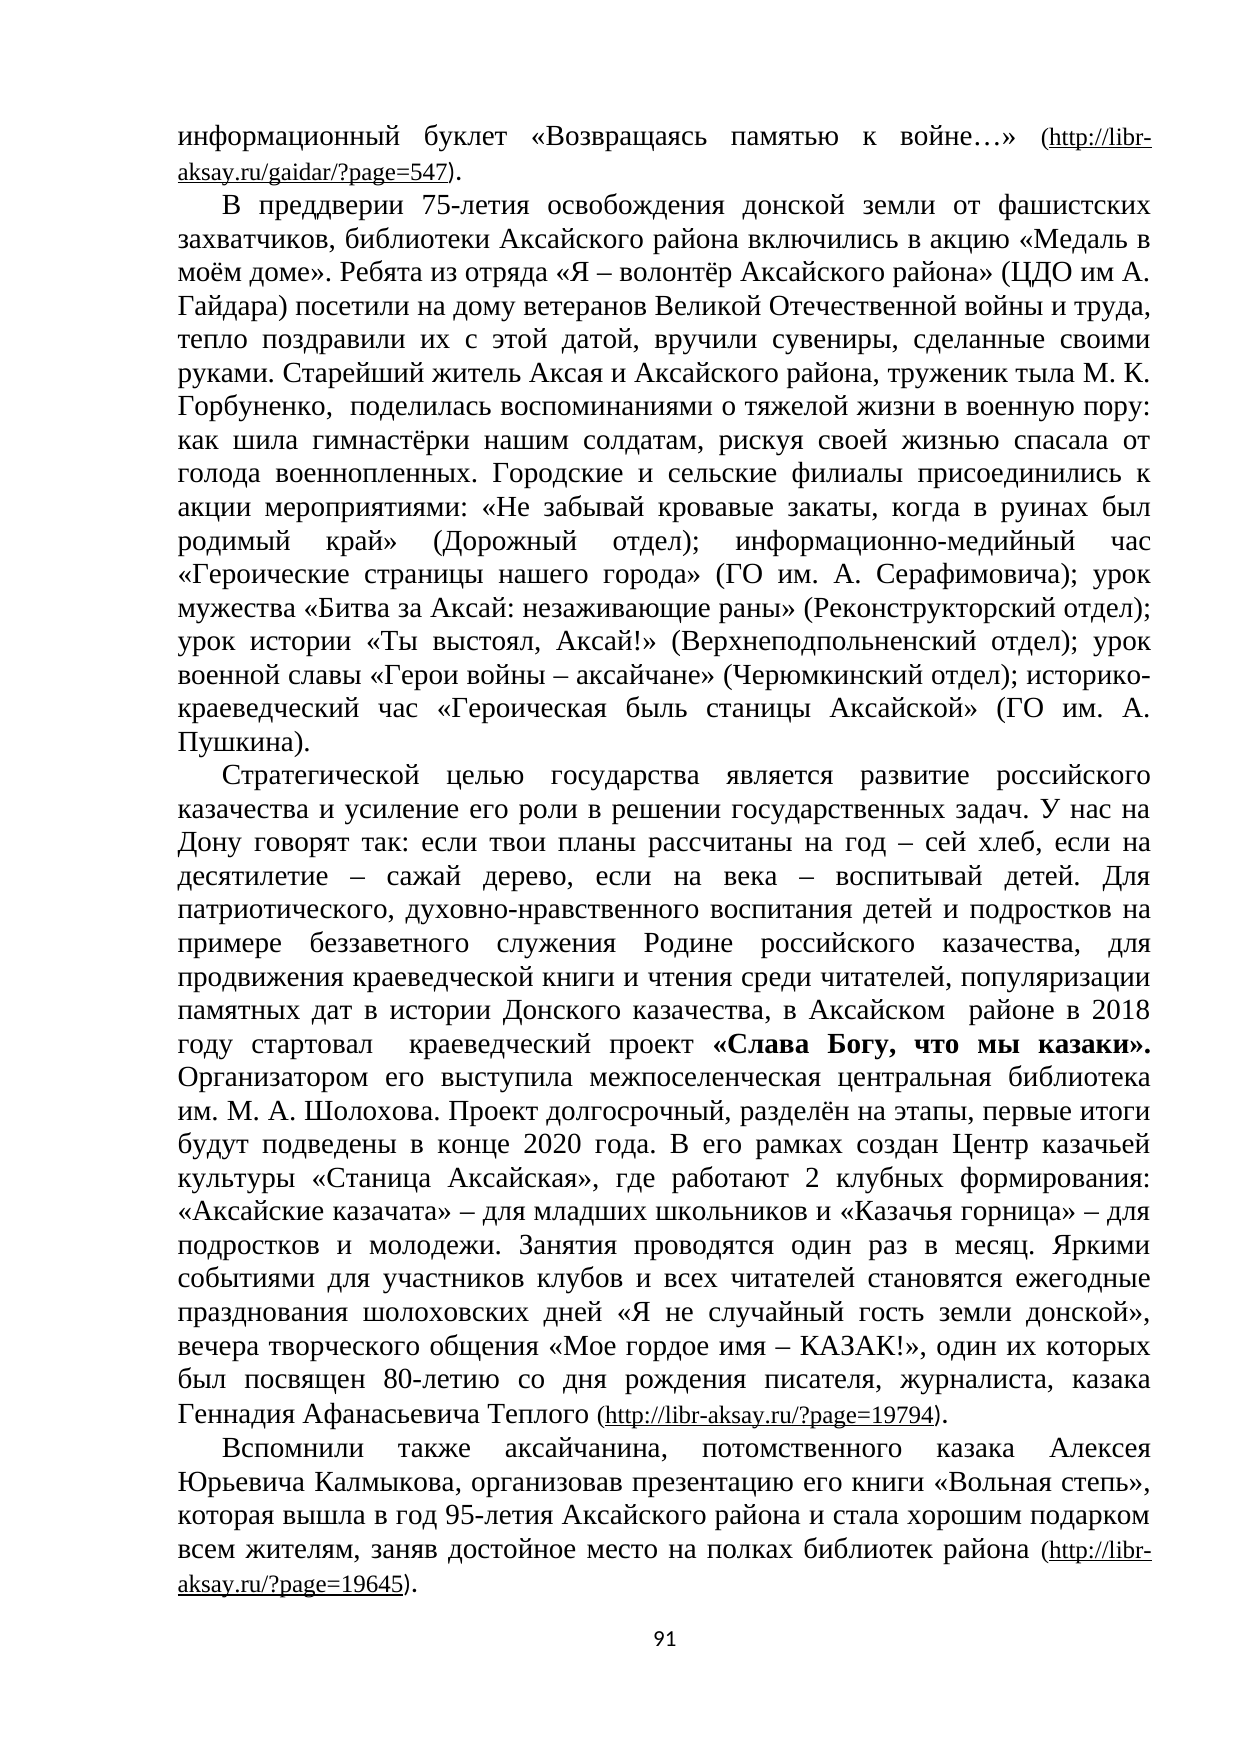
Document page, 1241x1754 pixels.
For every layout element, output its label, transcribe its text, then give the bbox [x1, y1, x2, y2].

text В преддверии 75-летия освобождения донской земли от фашистских захватчиков, библиотеки Аксайского района включились в акцию «Медаль в моём доме». Ребята из отряда «Я – волонтёр Аксайского района» (ЦДО им А. Гайдара) посетили на дому ветеранов Великой Отечественной войны и труда, тепло поздравили их с этой датой, вручили сувениры, сделанные своими руками. Старейший житель Аксая и Аксайского района, труженик тыла М. К. Горбуненко, поделилась воспоминаниями о тяжелой жизни в военную пору: как шила гимнастёрки нашим солдатам, рискуя своей жизнью спасала от голода военнопленных. Городские и сельские филиалы присоединились к акции мероприятиями: «Не забывай кровавые закаты, когда в руинах был родимый край» (Дорожный отдел); информационно-медийный час «Героические страницы нашего города» (ГО им. А. Серафимовича); урок мужества «Битва за Аксай: незаживающие раны» (Реконструкторский отдел); урок истории «Ты выстоял, Аксай!» (Верхнеподпольненский отдел); урок военной славы «Герои войны – аксайчане» (Черюмкинский отдел); историко-краеведческий час «Героическая быль станицы Аксайской» (ГО им. А. Пушкина). [177, 187, 1152, 757]
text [177, 118, 1152, 187]
text Вспомнили также аксайчанина, потомственного казака Алексея Юрьевича Калмыкова, организовав презентацию его книги «Вольная степь», которая вышла в год 95-летия Аксайского района и стала хорошим подарком всем жителям, заняв достойное место на полках библиотек района (http://libr-aksay.ru/?page=19645). [177, 1430, 1152, 1600]
text Стратегической целью государства является развитие российского казачества и усиление его роли в решении государственных задач. У нас на Дону говорят так: если твои планы рассчитаны на год – сей хлеб, если на десятилетие – сажай дерево, если на века – воспитывай детей. Для патриотического, духовно-нравственного воспитания детей и подростков на примере беззаветного служения Родине российского казачества, для продвижения краеведческой книги и чтения среди читателей, популяризации памятных дат в истории Донского казачества, в Аксайском районе в 2018 году стартовал краеведческий проект «Слава Богу, что мы казаки». Организатором его выступила межпоселенческая центральная библиотека им. М. А. Шолохова. Проект долгосрочный, разделён на этапы, первые итоги будут подведены в конце 2020 года. В его рамках создан Центр казачьей культуры «Станица Аксайская», где работают 2 клубных формирования: «Аксайские казачата» – для младших школьников и «Казачья горница» – для подростков и молодежи. Занятия проводятся один раз в месяц. Яркими событиями для участников клубов и всех читателей становятся ежегодные празднования шолоховских дней «Я не случайный гость земли донской», вечера творческого общения «Мое гордое имя – КАЗАК!», один их которых был посвящен 80-летию со дня рождения писателя, журналиста, казака Геннадия Афанасьевича Теплого (http://libr-aksay.ru/?page=19794). [177, 757, 1152, 1430]
